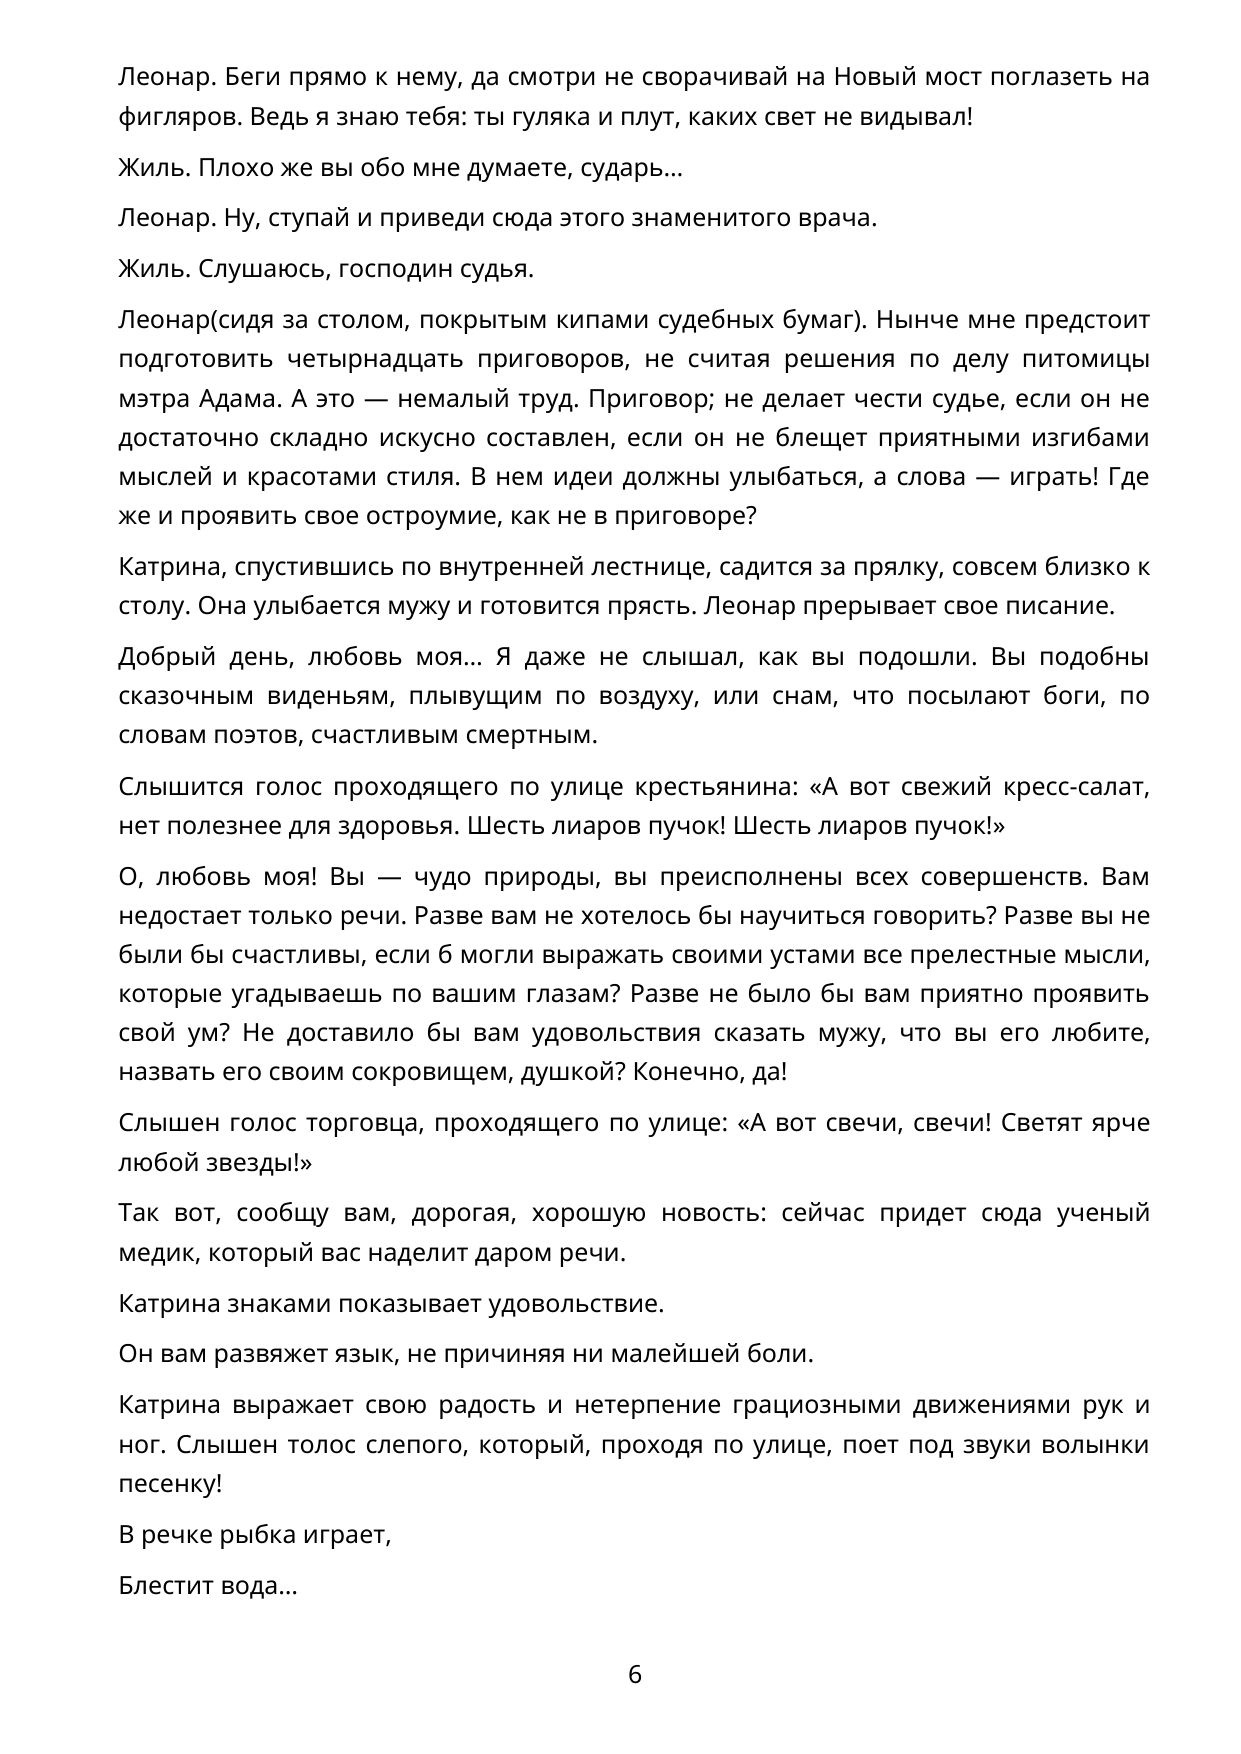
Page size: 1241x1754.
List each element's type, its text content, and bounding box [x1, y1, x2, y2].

text Жиль. Плохо же вы обо мне думаете, сударь… [118, 149, 1152, 183]
text Блестит вода… [118, 1567, 1152, 1601]
text Он вам развяжет язык, не причиняя ни малейшей боли. [118, 1336, 1152, 1370]
text О, любовь моя! Вы — чудо природы, вы преисполнены всех совершенств. Вам недостает только речи. Разве вам не хотелось бы научиться говорить? Разве вы не были бы счастливы, если б могли выражать своими устами все прелестные мысли, которые угадываешь по вашим глазам? Разве не было бы вам приятно проявить свой ум? Не доставило бы вам удовольствия сказать мужу, что вы его любите, назвать его своим сокровищем, душкой? Конечно, да! [118, 858, 1152, 1088]
text Леонар. Беги прямо к нему, да смотри не сворачивай на Новый мост поглазеть на фигляров. Ведь я знаю тебя: ты гуляка и плут, каких свет не видывал! [118, 59, 1152, 132]
text Слышится голос проходящего по улице крестьянина: «А вот свежий кресс-салат, нет полезнее для здоровья. Шесть лиаров пучок! Шесть лиаров пучок!» [118, 768, 1152, 841]
text В речке рыбка играет, [118, 1516, 1152, 1550]
text Слышен голос торговца, проходящего по улице: «А вот свечи, свечи! Светят ярче любой звезды!» [118, 1105, 1152, 1178]
text Катрина выражает свою радость и нетерпение грациозными движениями рук и ног. Слышен толос слепого, который, проходя по улице, поет под звуки волынки песенку! [118, 1387, 1152, 1499]
text Леонар(сидя за столом, покрытым кипами судебных бумаг). Нынче мне предстоит подготовить четырнадцать приговоров, не считая решения по делу питомицы мэтра Адама. А это — немалый труд. Приговор; не делает чести судье, если он не достаточно складно искусно составлен, если он не блещет приятными изгибами мыслей и красотами стиля. В нем идеи должны улыбаться, а слова — играть! Где же и проявить свое остроумие, как не в приговоре? [118, 302, 1152, 532]
text Леонар. Ну, ступай и приведи сюда этого знаменитого врача. [118, 200, 1152, 234]
text Катрина, спустившись по внутренней лестнице, садится за прялку, совсем близко к столу. Она улыбается мужу и готовится прясть. Леонар прерывает свое писание. [118, 549, 1152, 622]
text Катрина знаками показывает удовольствие. [118, 1285, 1152, 1319]
text Добрый день, любовь моя… Я даже не слышал, как вы подошли. Вы подобны сказочным виденьям, плывущим по воздуху, или снам, что посылают боги, по словам поэтов, счастливым смертным. [118, 639, 1152, 751]
text Жиль. Слушаюсь, господин судья. [118, 251, 1152, 285]
text Так вот, сообщу вам, дорогая, хорошую новость: сейчас придет сюда ученый медик, который вас наделит даром речи. [118, 1195, 1152, 1268]
